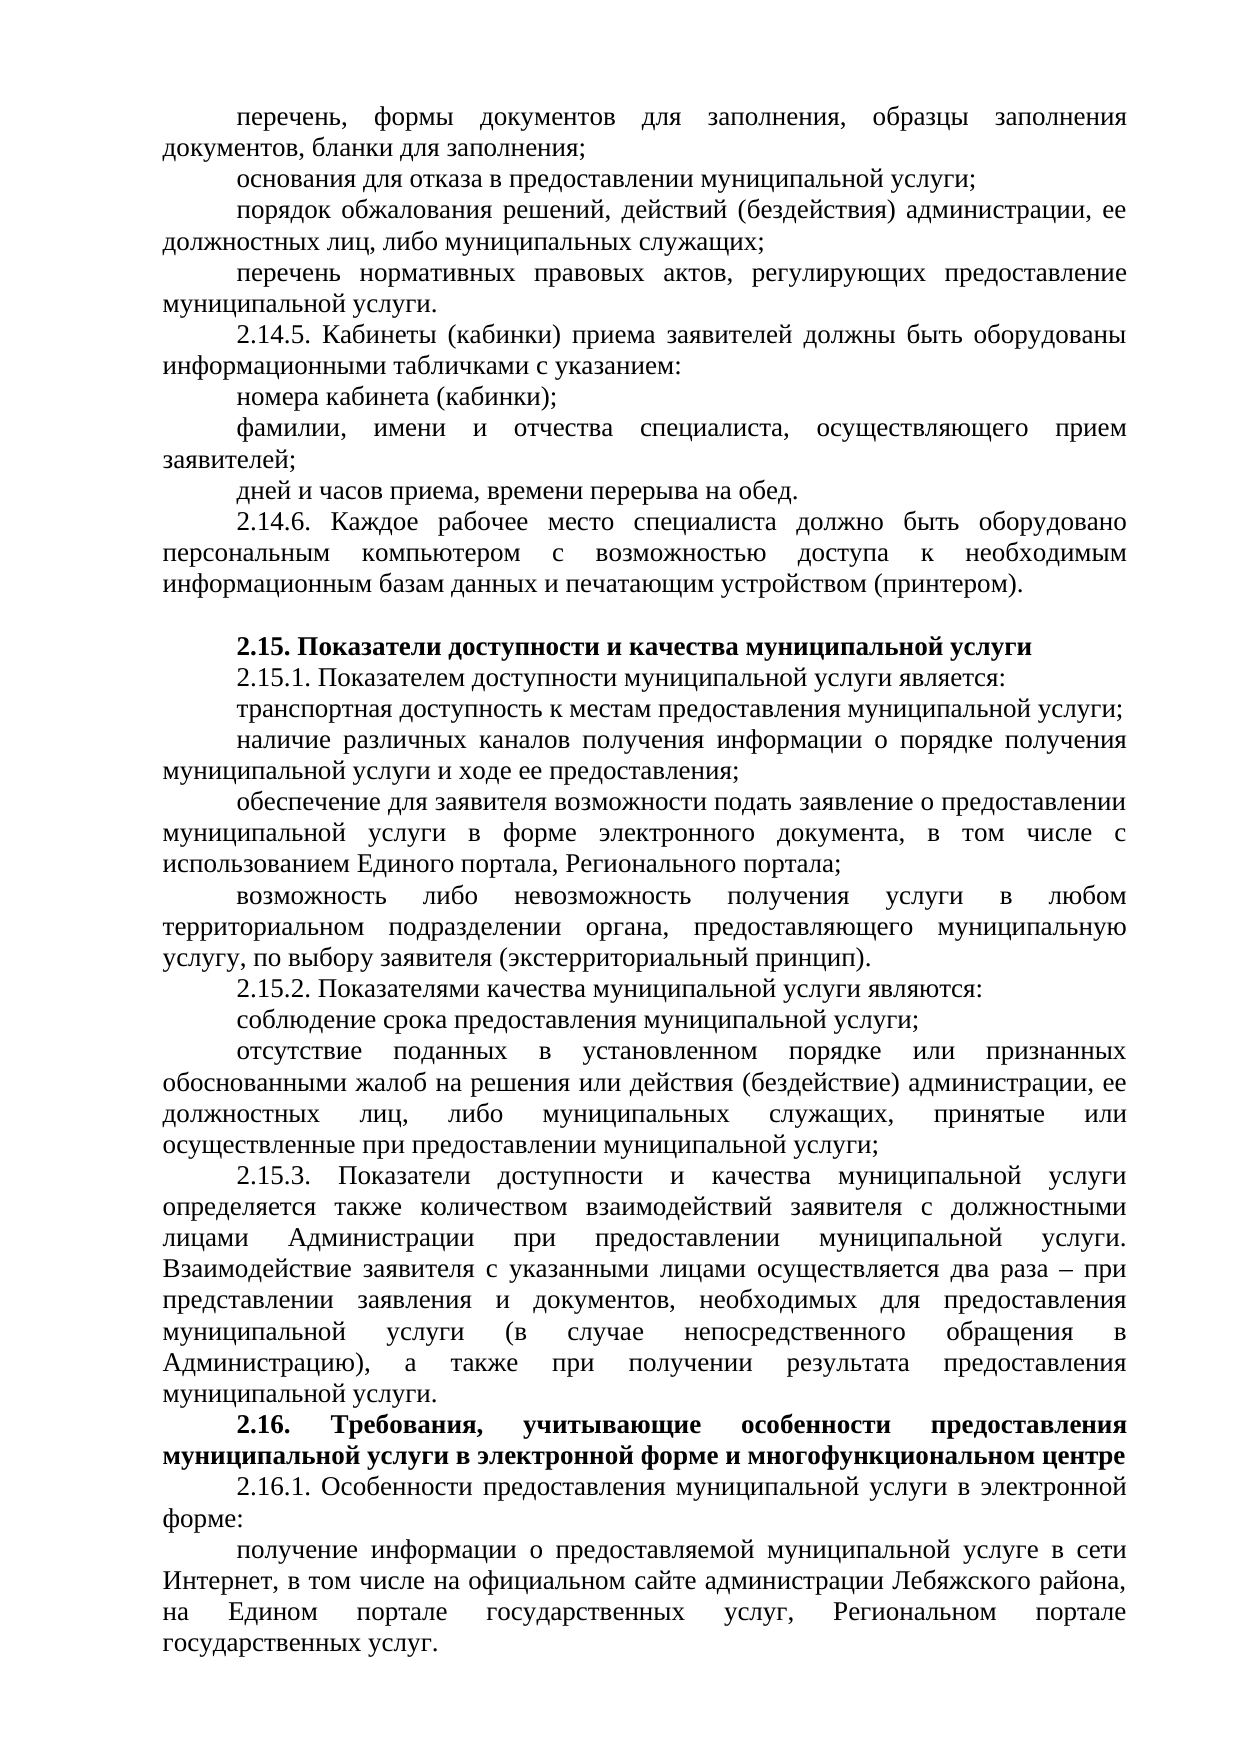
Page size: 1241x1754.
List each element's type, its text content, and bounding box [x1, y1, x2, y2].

text возможность либо невозможность получения услуги в любом территориальном подразделении органа, предоставляющего муниципальную услугу, по выбору заявителя (экстерриториальный принцип). [162, 879, 1128, 972]
text порядок обжалования решений, действий (бездействия) администрации, ее должностных лиц, либо муниципальных служащих; [162, 193, 1128, 256]
text 2.15.2. Показателями качества муниципальной услуги являются: [162, 972, 1128, 1003]
text отсутствие поданных в установленном порядке или признанных обоснованными жалоб на решения или действия (бездействие) администрации, ее должностных лиц, либо муниципальных служащих, принятые или осуществленные при предоставлении муниципальной услуги; [162, 1034, 1128, 1159]
text 2.14.6. Каждое рабочее место специалиста должно быть оборудовано персональным компьютером с возможностью доступа к необходимым информационным базам данных и печатающим устройством (принтером). [162, 505, 1128, 598]
text перечень нормативных правовых актов, регулирующих предоставление муниципальной услуги. [162, 256, 1128, 318]
text наличие различных каналов получения информации о порядке получения муниципальной услуги и ходе ее предоставления; [162, 723, 1128, 785]
text 2.16.1. Особенности предоставления муниципальной услуги в электронной форме: [162, 1471, 1128, 1533]
text дней и часов приема, времени перерыва на обед. [162, 474, 1128, 505]
text фамилии, имени и отчества специалиста, осуществляющего прием заявителей; [162, 412, 1128, 474]
text 2.14.5. Кабинеты (кабинки) приема заявителей должны быть оборудованы информационными табличками с указанием: [162, 318, 1128, 380]
text 2.15.1. Показателем доступности муниципальной услуги является: [162, 661, 1128, 692]
text основания для отказа в предоставлении муниципальной услуги; [162, 162, 1128, 193]
text 2.15. Показатели доступности и качества муниципальной услуги [162, 629, 1128, 661]
text 2.16. Требования, учитывающие особенности предоставления муниципальной услуги в электронной форме и многофункциональном центре [162, 1408, 1128, 1471]
text перечень, формы документов для заполнения, образцы заполнения документов, бланки для заполнения; [162, 100, 1128, 162]
text 2.15.3. Показатели доступности и качества муниципальной услуги определяется также количеством взаимодействий заявителя с должностными лицами Администрации при предоставлении муниципальной услуги. Взаимодействие заявителя с указанными лицами осуществляется два раза – при представлении заявления и документов, необходимых для предоставления муниципальной услуги (в случае непосредственного обращения в Администрацию), а также при получении результата предоставления муниципальной услуги. [162, 1159, 1128, 1408]
text обеспечение для заявителя возможности подать заявление о предоставлении муниципальной услуги в форме электронного документа, в том числе с использованием Единого портала, Регионального портала; [162, 785, 1128, 879]
text соблюдение срока предоставления муниципальной услуги; [162, 1003, 1128, 1034]
text номера кабинета (кабинки); [162, 380, 1128, 412]
text транспортная доступность к местам предоставления муниципальной услуги; [162, 692, 1128, 723]
text получение информации о предоставляемой муниципальной услуге в сети Интернет, в том числе на официальном сайте администрации Лебяжского района, на Едином портале государственных услуг, Региональном портале государственных услуг. [162, 1533, 1128, 1657]
